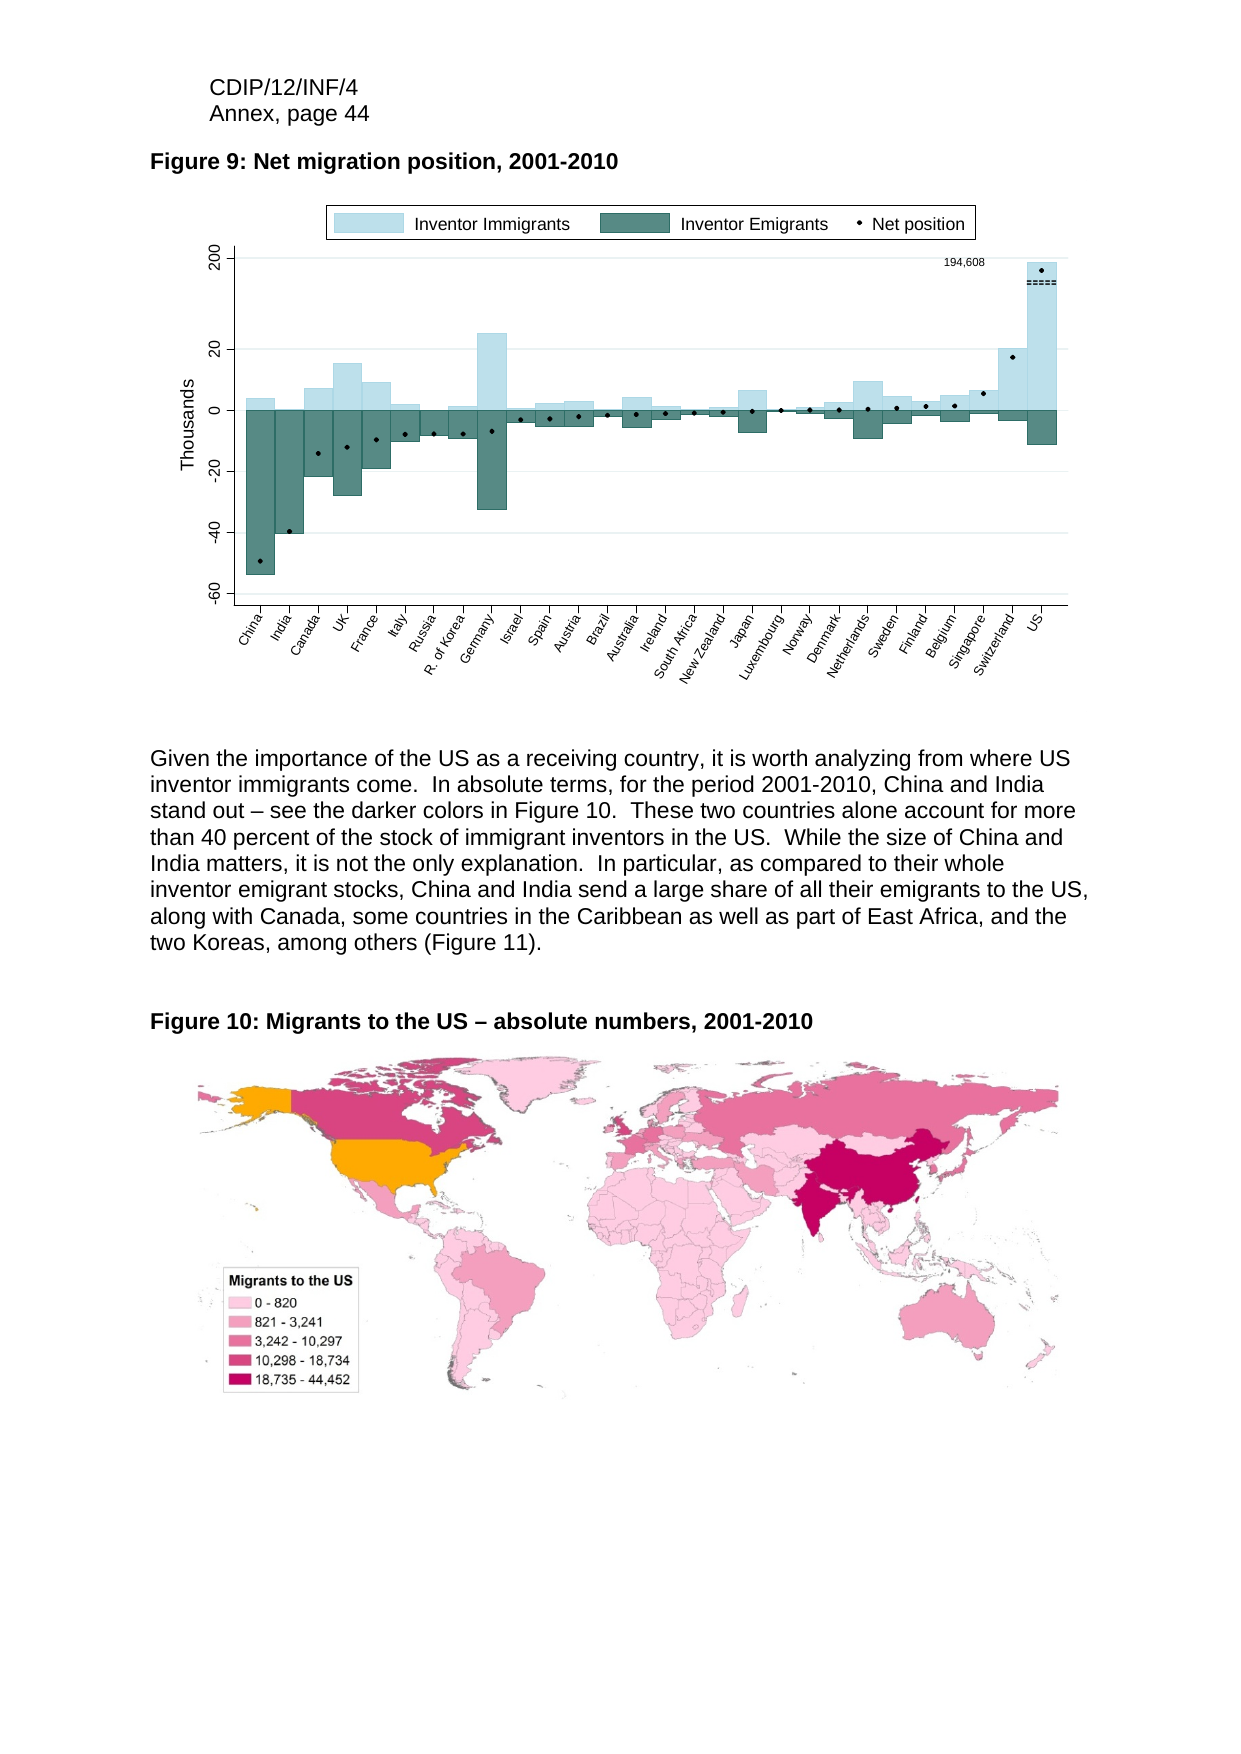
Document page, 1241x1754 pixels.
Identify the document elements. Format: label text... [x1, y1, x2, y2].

text Figure 10: Migrants to the US – absolute numbers, 2001-2010 [150, 1008, 1093, 1034]
text Figure 9: Net migration position, 2001-2010 [150, 148, 1093, 174]
text Given the importance of the US as a receiving country, it is worth analyzing from where US inventor immigrants come. In absolute terms, for the period 2001-2010, China and India stand out – see the darker colors in Figure 10. These two countries alone account for more than 40 percent of the stock of immigrant inventors in the US. While the size of China and India matters, it is not the only explanation. In particular, as compared to their whole inventor emigrant stocks, China and India send a large share of all their emigrants to the US, along with Canada, some countries in the Caribbean as well as part of East Africa, and the two Koreas, among others (Figure 11). [150, 744, 1093, 955]
picture [150, 1034, 1096, 1416]
